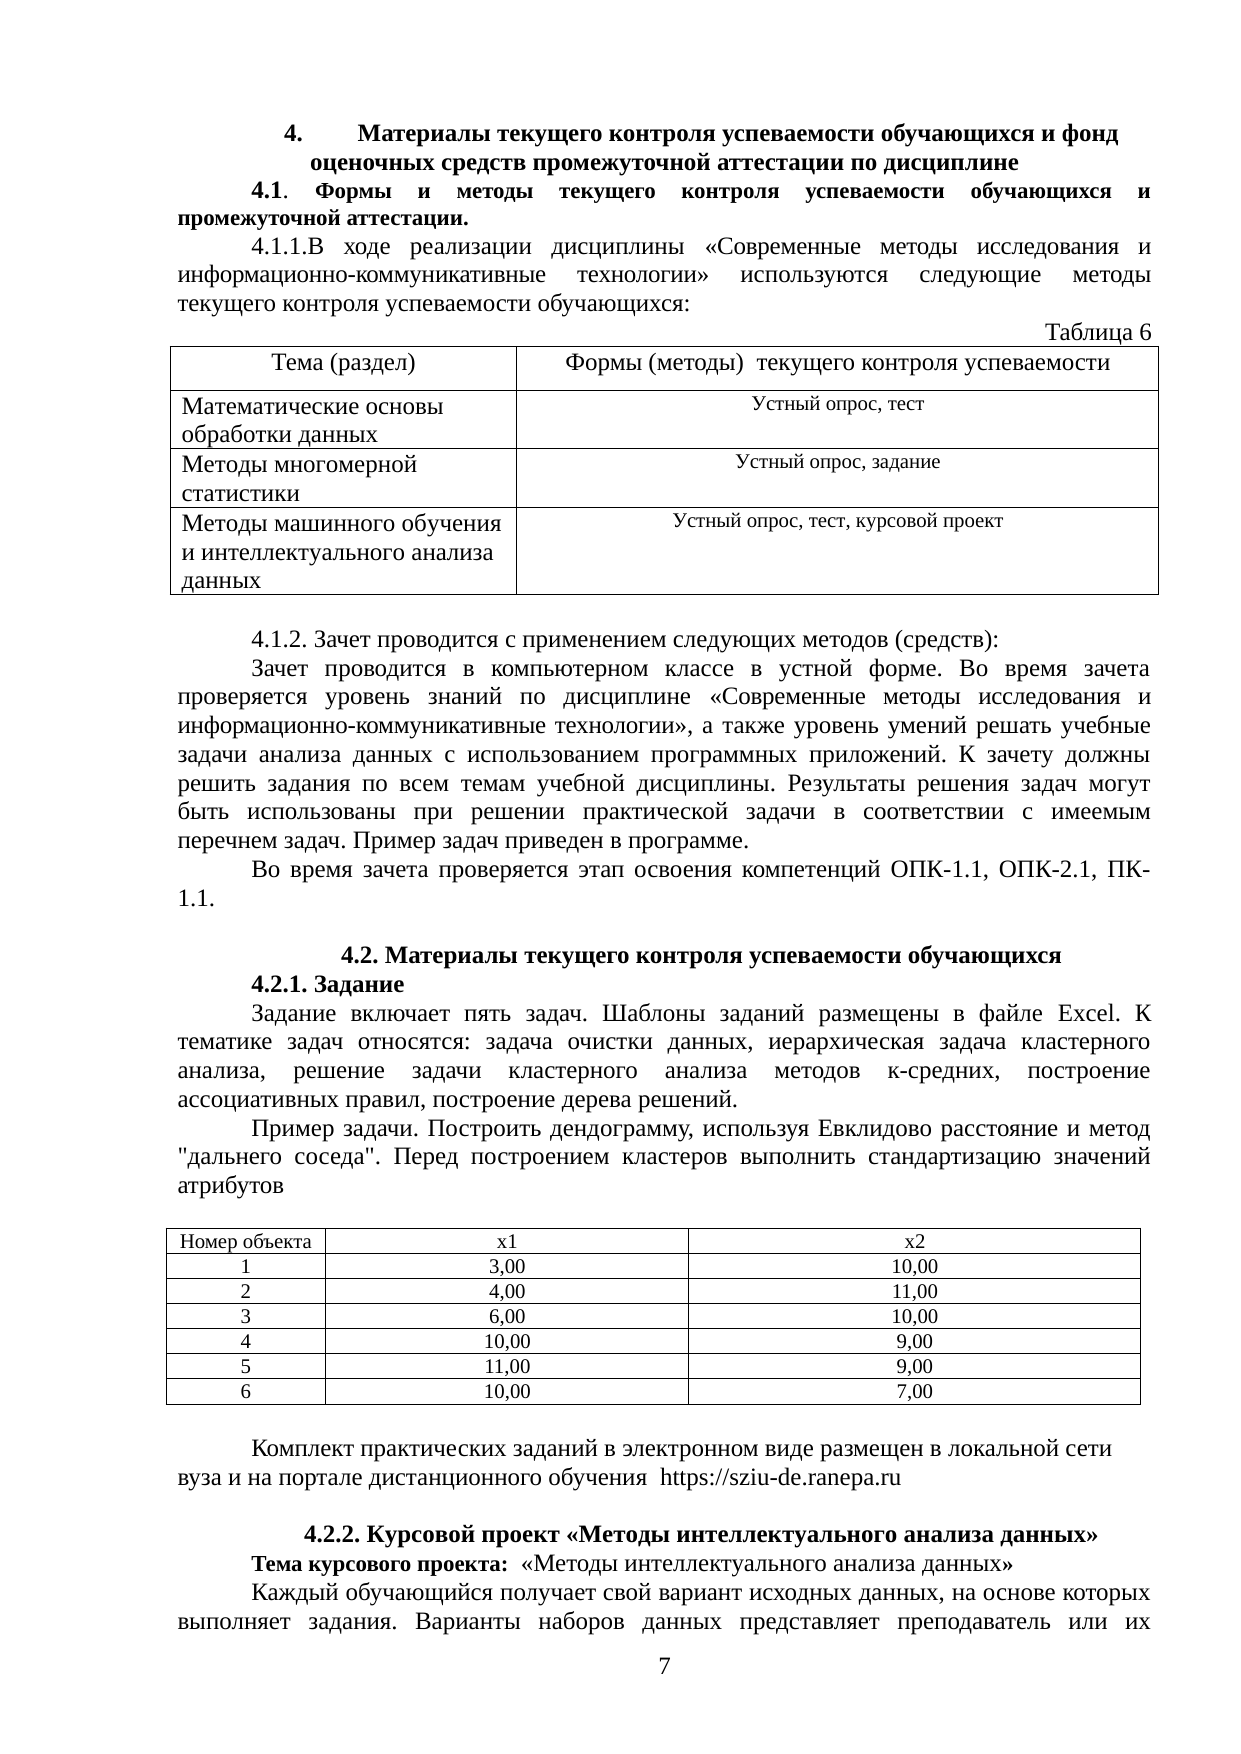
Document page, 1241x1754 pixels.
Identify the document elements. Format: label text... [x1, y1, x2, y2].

table_header x2 [689, 1229, 1140, 1253]
text Тема курсового проекта: «Методы интеллектуального анализа данных» [177, 1548, 1152, 1577]
subtitle Материалы текущего контроля успеваемости обучающихся и фонд оценочных средств промежуточной аттестации по дисциплине [177, 118, 1152, 176]
table_header Формы (методы) текущего контроля успеваемости [517, 347, 1158, 390]
table_cell Методы многомерной статистики [171, 449, 516, 507]
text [177, 1577, 1152, 1634]
table_cell 11,00 [326, 1354, 688, 1378]
table_cell 10,00 [689, 1254, 1140, 1278]
table_cell 9,00 [689, 1354, 1140, 1378]
table_header Тема (раздел) [171, 347, 516, 390]
table_cell 11,00 [689, 1279, 1140, 1303]
text Пример задачи. Построить дендограмму, используя Евклидово расстояние и метод "дальнего соседа". Перед построением кластеров выполнить стандартизацию значений атрибутов [177, 1113, 1152, 1199]
table_cell Математические основы обработки данных [171, 391, 516, 448]
table_cell 4,00 [326, 1279, 688, 1303]
table_cell 3 [167, 1304, 325, 1328]
text 4.1.1.В ходе реализации дисциплины «Современные методы исследования и информационно-коммуникативные технологии» используются следующие методы текущего контроля успеваемости обучающихся: [177, 231, 1152, 317]
table_cell 2 [167, 1279, 325, 1303]
table_cell 9,00 [689, 1329, 1140, 1353]
text 4.1. Формы и методы текущего контроля успеваемости обучающихся и промежуточной аттестации. [177, 176, 1152, 231]
table_cell Устный опрос, тест [517, 391, 1158, 448]
table_cell Устный опрос, тест, курсовой проект [517, 508, 1158, 594]
subtitle 4.2.2. Курсовой проект «Методы интеллектуального анализа данных» [177, 1519, 1152, 1548]
table_cell Устный опрос, задание [517, 449, 1158, 507]
text Комплект практических заданий в электронном виде размещен в локальной сети вуза и на портале дистанционного обучения https://sziu-de.ranepa.ru [177, 1433, 1152, 1491]
table_header x1 [326, 1229, 688, 1253]
table_cell 10,00 [326, 1329, 688, 1353]
text Во время зачета проверяется этап освоения компетенций ОПК-1.1, ОПК-2.1, ПК-1.1. [177, 854, 1152, 911]
table_cell 10,00 [326, 1379, 688, 1403]
table_cell 1 [167, 1254, 325, 1278]
table_cell 4 [167, 1329, 325, 1353]
text 4.1.2. Зачет проводится с применением следующих методов (средств): [177, 624, 1152, 653]
table_cell Методы машинного обучения и интеллектуального анализа данных [171, 508, 516, 594]
text Зачет проводится в компьютерном классе в устной форме. Во время зачета проверяется уровень знаний по дисциплине «Современные методы исследования и информационно-коммуникативные технологии», а также уровень умений решать учебные задачи анализа данных с использованием программных приложений. К зачету должны решить задания по всем темам учебной дисциплины. Результаты решения задач могут быть использованы при решении практической задачи в соответствии с имеемым перечнем задач. Пример задач приведен в программе. [177, 653, 1152, 854]
table_header Номер объекта [167, 1229, 325, 1253]
text Задание включает пять задач. Шаблоны заданий размещены в файле Excel. К тематике задач относятся: задача очистки данных, иерархическая задача кластерного анализа, решение задачи кластерного анализа методов к-средних, построение ассоциативных правил, построение дерева решений. [177, 998, 1152, 1113]
table_cell 3,00 [326, 1254, 688, 1278]
subtitle 4.2. Материалы текущего контроля успеваемости обучающихся [251, 940, 1152, 969]
table_cell 6 [167, 1379, 325, 1403]
table_cell 6,00 [326, 1304, 688, 1328]
table_cell 7,00 [689, 1379, 1140, 1403]
subtitle 4.2.1. Задание [177, 969, 1152, 998]
table_cell 10,00 [689, 1304, 1140, 1328]
table_cell 5 [167, 1354, 325, 1378]
